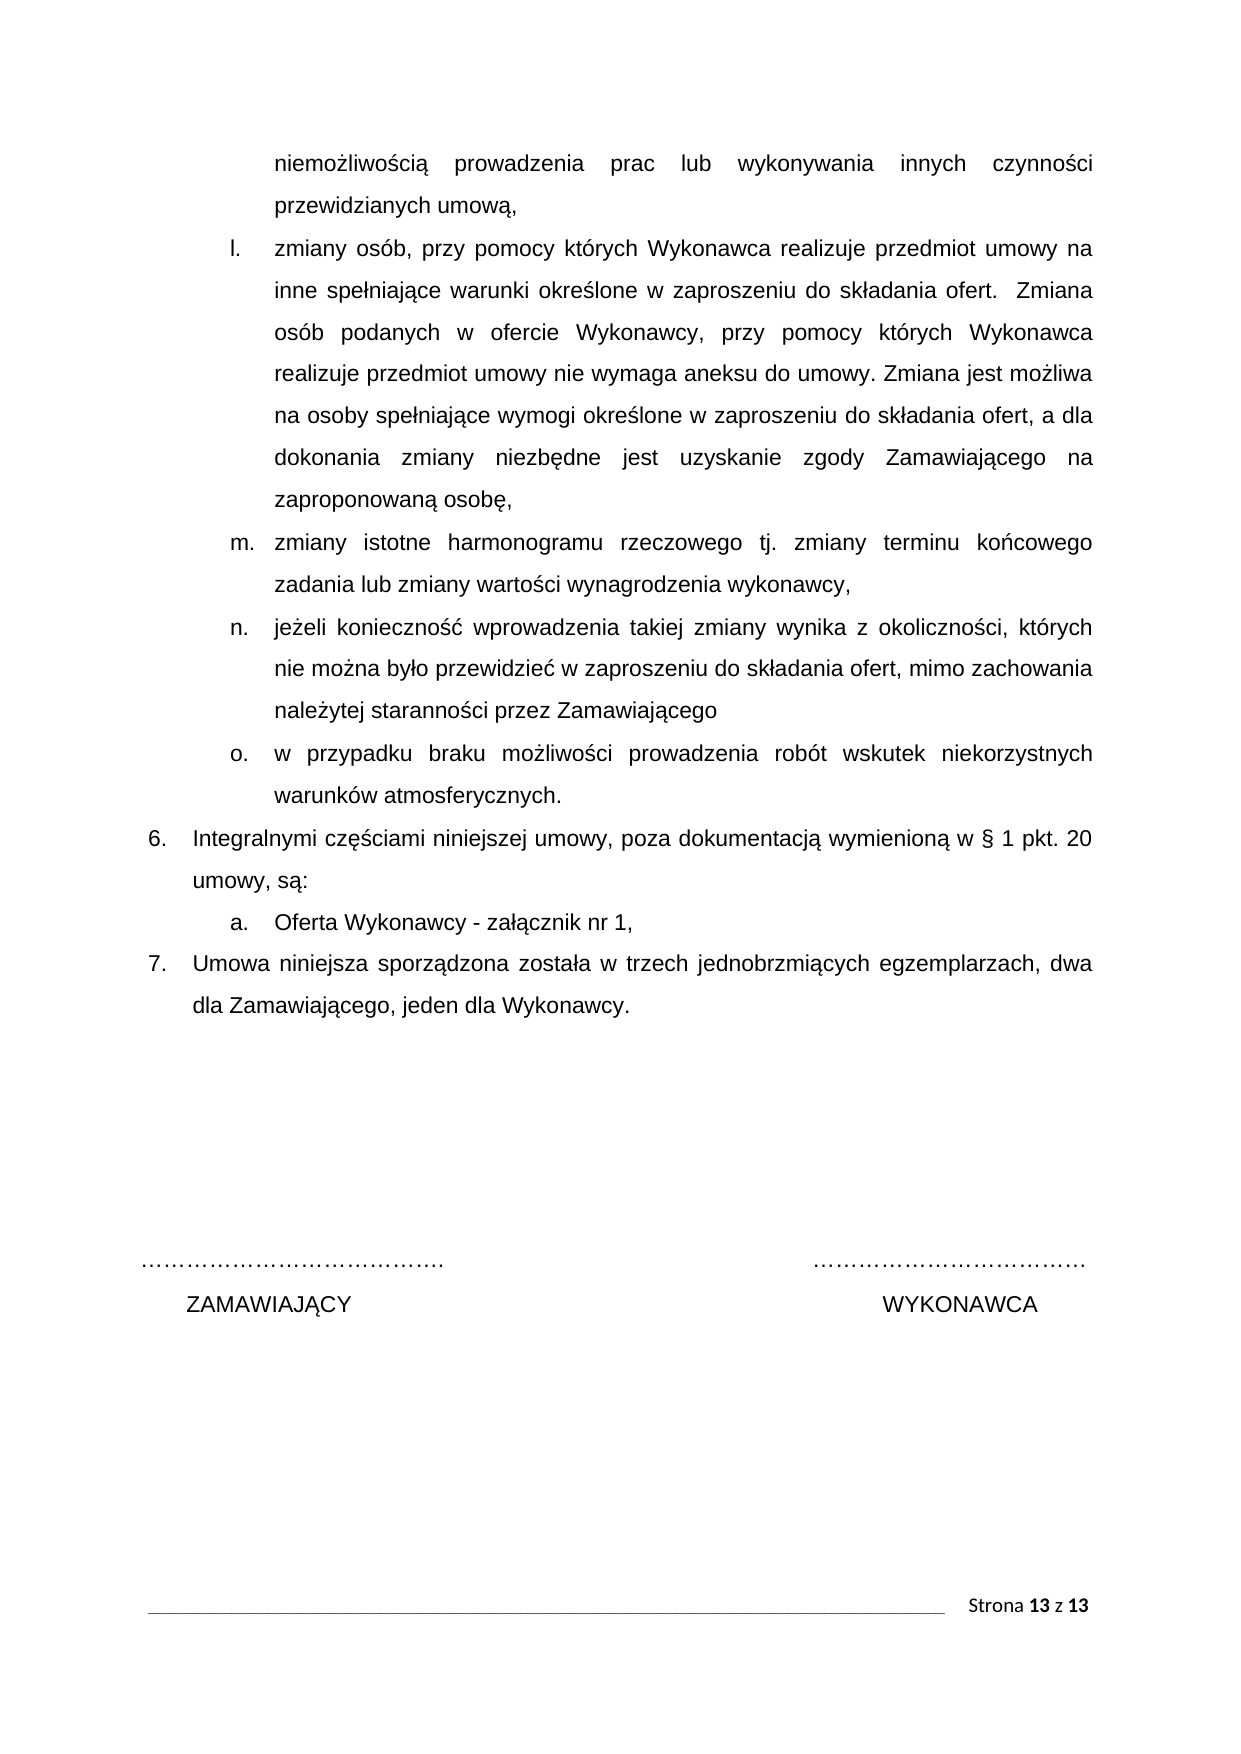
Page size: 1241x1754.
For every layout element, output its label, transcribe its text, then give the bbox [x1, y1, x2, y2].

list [230, 150, 1093, 218]
list zmiany istotne harmonogramu rzeczowego tj. zmiany terminu końcowego zadania lub zmiany wartości wynagrodzenia wykonawcy, [230, 529, 1093, 597]
list jeżeli konieczność wprowadzenia takiej zmiany wynika z okoliczności, których nie można było przewidzieć w zaproszeniu do składania ofert, mimo zachowania należytej staranności przez Zamawiającego [230, 613, 1093, 723]
list w przypadku braku możliwości prowadzenia robót wskutek niekorzystnych warunków atmosferycznych. [230, 740, 1093, 808]
list Umowa niniejsza sporządzona została w trzech jednobrzmiących egzemplarzach, dwa dla Zamawiającego, jeden dla Wykonawcy. [148, 950, 1093, 1018]
list Oferta Wykonawcy - załącznik nr 1, [230, 909, 1093, 936]
list zmiany osób, przy pomocy których Wykonawca realizuje przedmiot umowy na inne spełniające warunki określone w zaproszeniu do składania ofert. Zmiana osób podanych w ofercie Wykonawcy, przy pomocy których Wykonawca realizuje przedmiot umowy nie wymaga aneksu do umowy. Zmiana jest możliwa na osoby spełniające wymogi określone w zaproszeniu do składania ofert, a dla dokonania zmiany niezbędne jest uzyskanie zgody Zamawiającego na zaproponowaną osobę, [230, 235, 1093, 512]
text ZAMAWIAJĄCY WYKONAWCA [140, 1291, 1093, 1318]
text …………………………………. ……………………………… [140, 1246, 1093, 1272]
list Integralnymi częściami niniejszej umowy, poza dokumentacją wymienioną w § 1 pkt. 20 umowy, są: [148, 825, 1093, 893]
